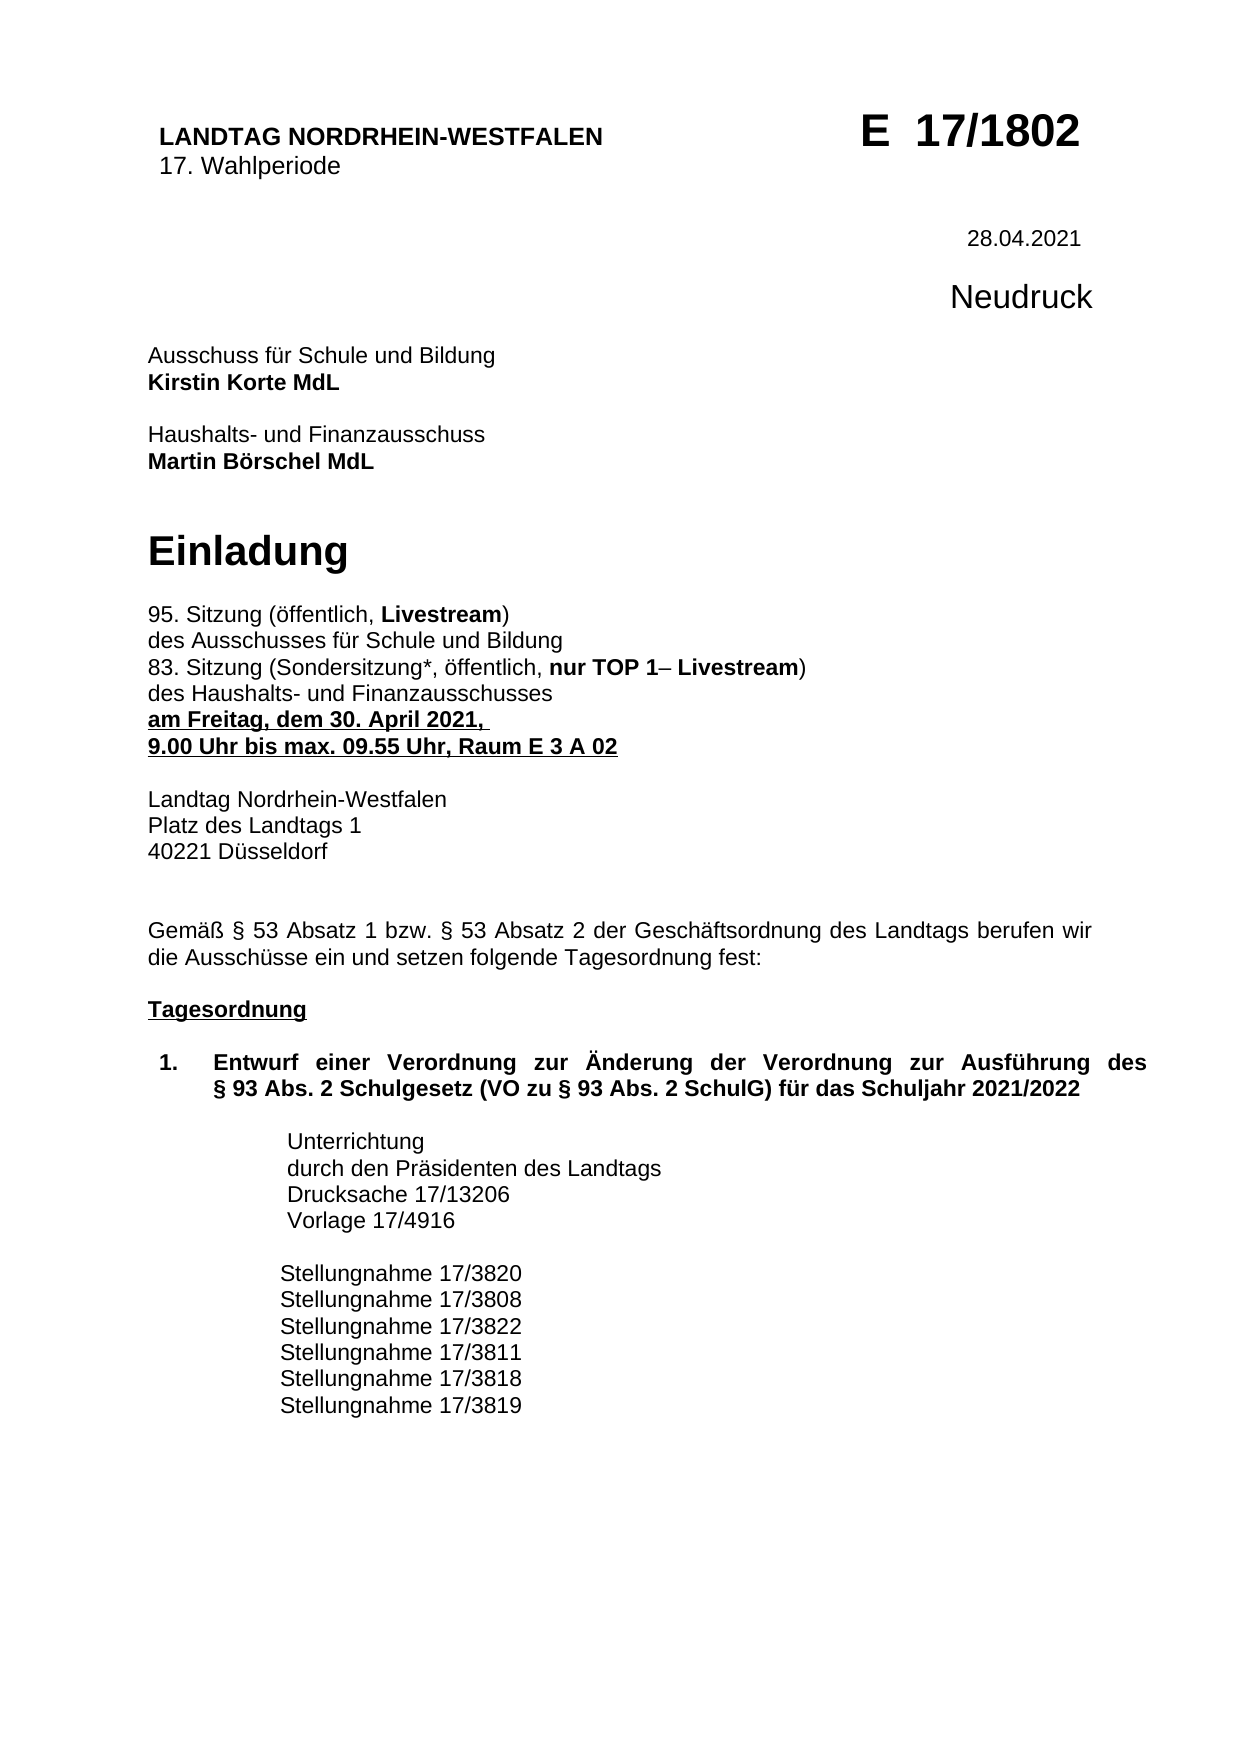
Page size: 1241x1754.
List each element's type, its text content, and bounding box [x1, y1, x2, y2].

text Neudruck [148, 277, 1093, 316]
text Ausschuss für Schule und Bildung [148, 342, 1093, 369]
text 9.00 Uhr bis max. 09.55 Uhr, Raum E 3 A 02 [148, 733, 1093, 759]
text am Freitag, dem 30. April 2021, [148, 706, 1093, 733]
table_header 1. [148, 1049, 202, 1418]
text Landtag Nordrhein-Westfalen Platz des Landtags 1 40221 Düsseldorf [148, 786, 1093, 864]
text Einladung [148, 527, 1093, 575]
text des Ausschusses für Schule und Bildung [148, 627, 1093, 654]
text 95. Sitzung (öffentlich, Livestream) [148, 601, 1093, 627]
text Tagesordnung [148, 996, 1093, 1023]
text Gemäß § 53 Absatz 1 bzw. § 53 Absatz 2 der Geschäftsordnung des Landtags berufen wir die Ausschüsse ein und setzen folgende Tagesordnung fest: [148, 917, 1093, 970]
table_header Entwurf einer Verordnung zur Änderung der Verordnung zur Ausführung des § 93 Abs. 2 Schulgesetz (VO zu § 93 Abs. 2 SchulG) für das Schuljahr 2021/2022 Unterrichtung durch den Präsidenten des Landtags Drucksache 17/13206 Vorlage 17/4916 Stellungnahme 17/3820 Stellungnahme 17/3808 Stellungnahme 17/3822 Stellungnahme 17/3811 Stellungnahme 17/3818 Stellungnahme 17/3819 [202, 1049, 1159, 1418]
text Haushalts- und Finanzausschuss [148, 421, 1093, 448]
text Kirstin Korte MdL [148, 369, 1093, 395]
text des Haushalts- und Finanzausschusses [148, 680, 1093, 706]
text Martin Börschel MdL [148, 448, 1093, 474]
text 83. Sitzung (Sondersitzung*, öffentlich, nur TOP 1– Livestream) [148, 654, 1093, 680]
